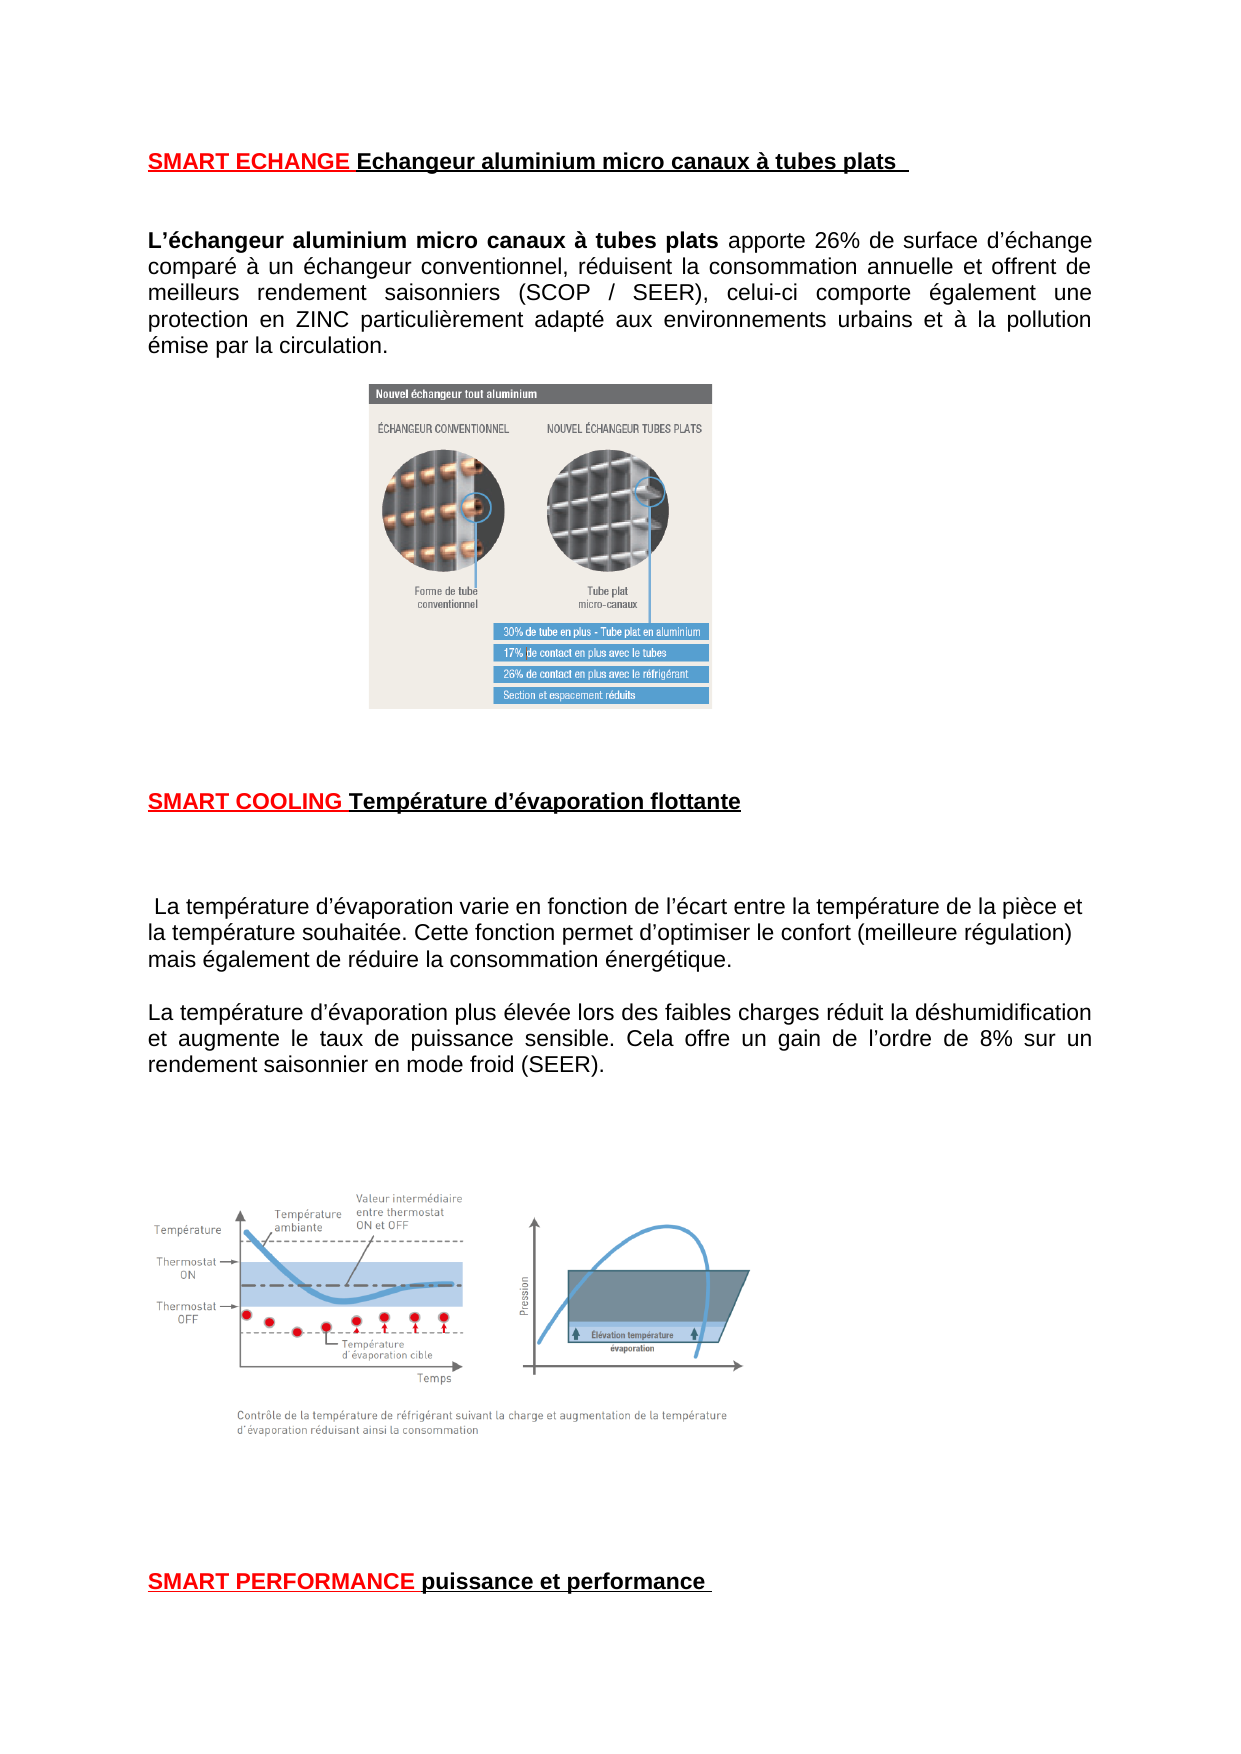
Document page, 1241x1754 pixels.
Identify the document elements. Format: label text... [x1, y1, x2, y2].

text La température d’évaporation varie en fonction de l’écart entre la température de la pièce et la température souhaitée. Cette fonction permet d’optimiser le confort (meilleure régulation) mais également de réduire la consommation énergétique. [148, 893, 1093, 972]
picture [368, 384, 713, 709]
text SMART COOLING Température d’évaporation flottante [148, 788, 1093, 814]
text SMART PERFORMANCE puissance et performance [148, 1568, 1093, 1594]
picture [147, 1182, 757, 1437]
text La température d’évaporation plus élevée lors des faibles charges réduit la déshumidification et augmente le taux de puissance sensible. Cela offre un gain de l’ordre de 8% sur un rendement saisonnier en mode froid (SEER). [148, 998, 1093, 1077]
text SMART ECHANGE Echangeur aluminium micro canaux à tubes plats [148, 148, 1093, 174]
text L’échangeur aluminium micro canaux à tubes plats apporte 26% de surface d’échange comparé à un échangeur conventionnel, réduisent la consommation annuelle et offrent de meilleurs rendement saisonniers (SCOP / SEER), celui-ci comporte également une protection en ZINC particulièrement adapté aux environnements urbains et à la pollution émise par la circulation. [148, 227, 1093, 358]
